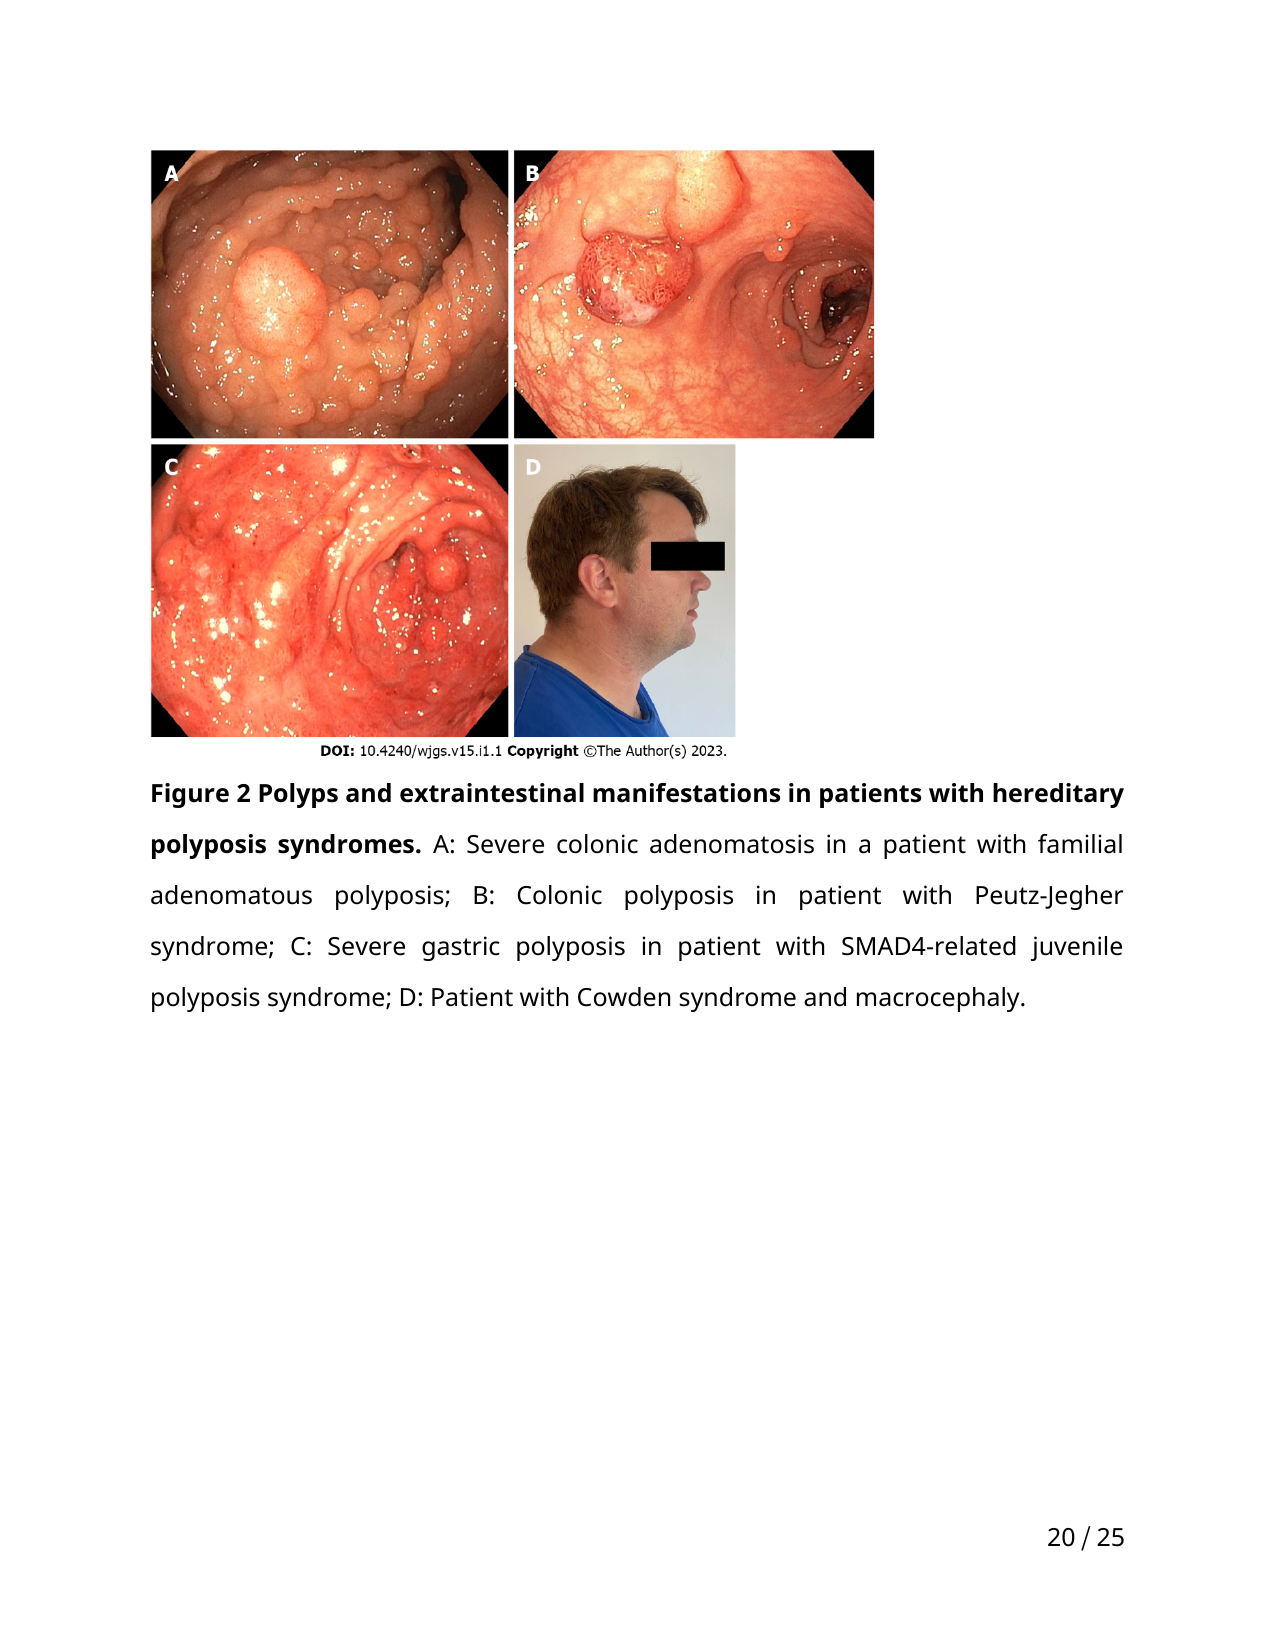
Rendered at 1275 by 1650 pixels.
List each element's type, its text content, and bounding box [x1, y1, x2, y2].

text Figure 2 Polyps and extraintestinal manifestations in patients with hereditary polyposis syndromes. A: Severe colonic adenomatosis in a patient with familial adenomatous polyposis; B: Colonic polyposis in patient with Peutz-Jegher syndrome; C: Severe gastric polyposis in patient with SMAD4-related juvenile polyposis syndrome; D: Patient with Cowden syndrome and macrocephaly. [150, 776, 1125, 1014]
picture [150, 150, 875, 759]
